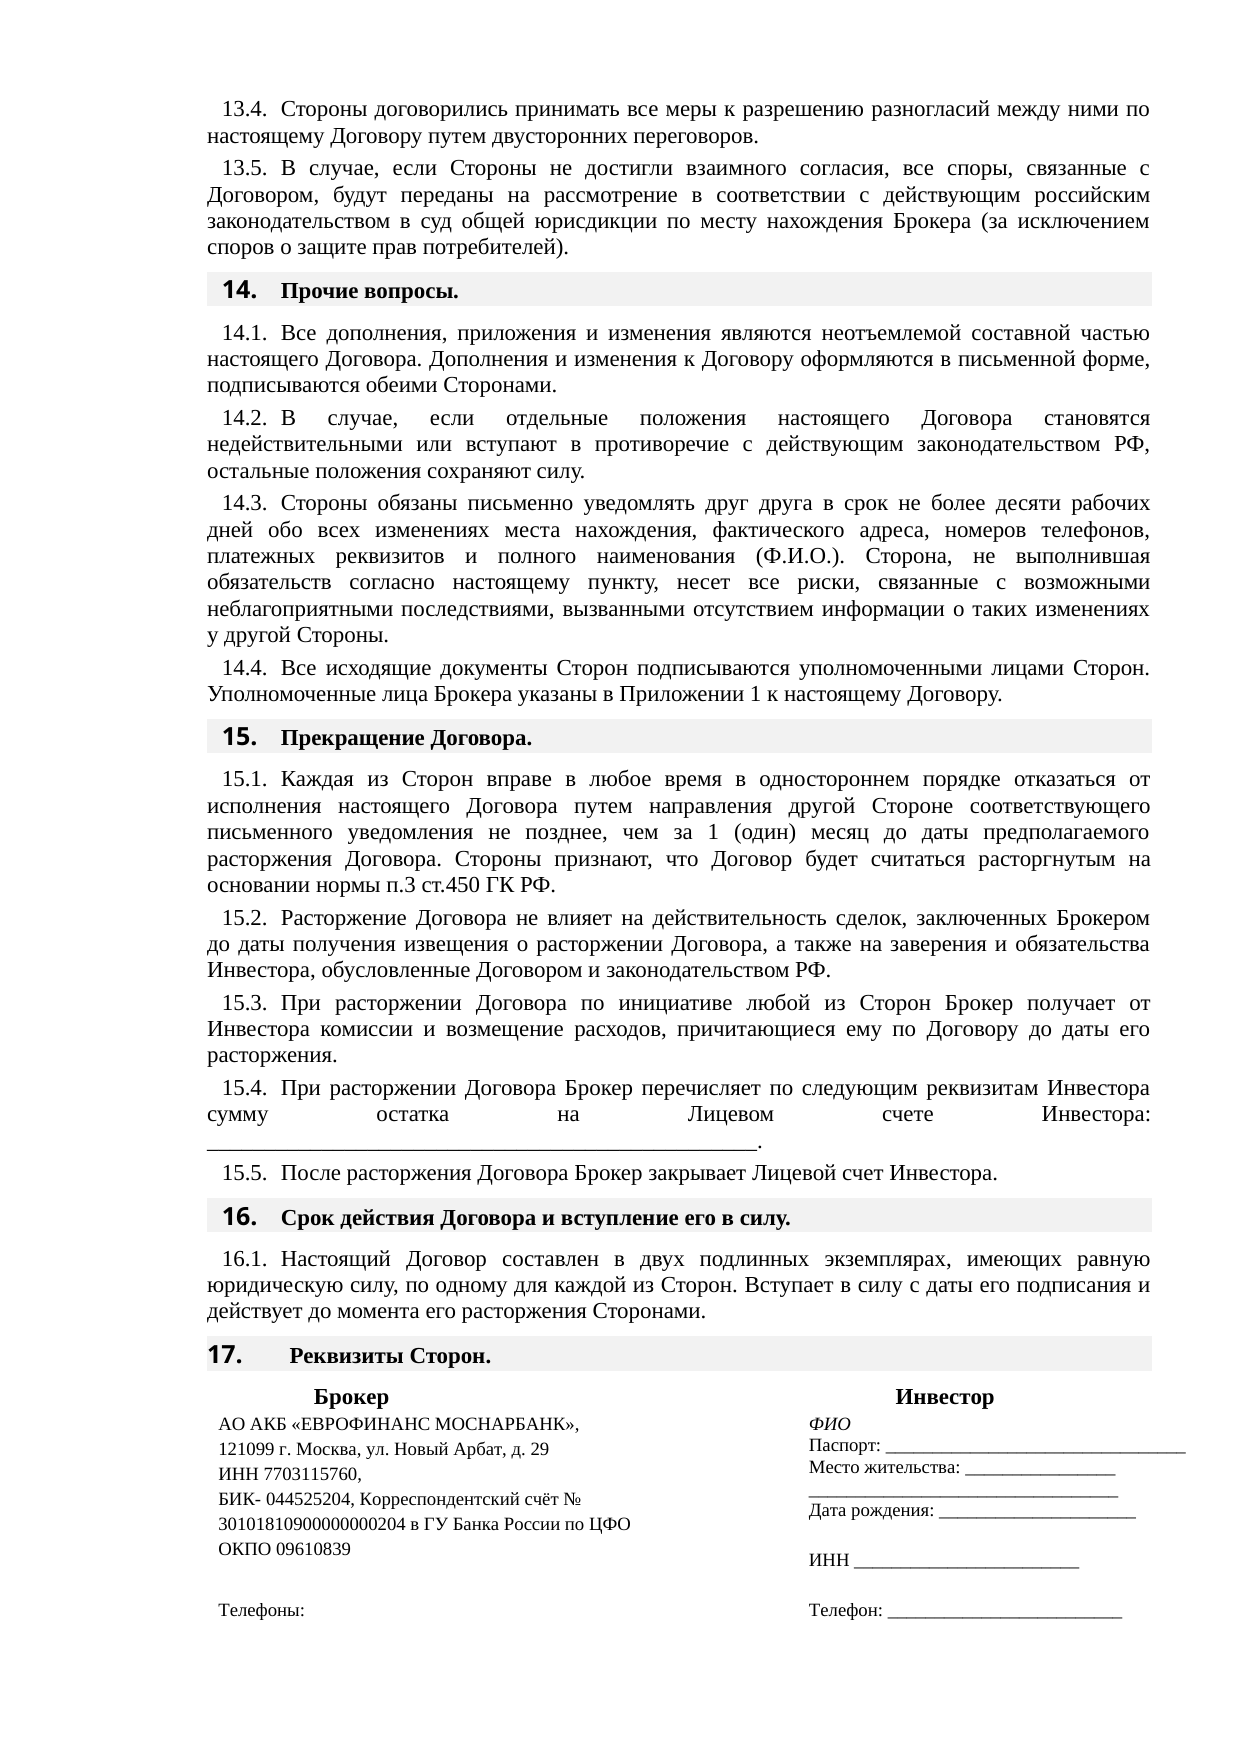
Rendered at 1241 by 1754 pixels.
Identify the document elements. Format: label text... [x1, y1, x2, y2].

text Каждая из Сторон вправе в любое время в одностороннем порядке отказаться от исполнения настоящего Договора путем направления другой Стороне соответствующего письменного уведомления не позднее, чем за 1 (один) месяц до даты предполагаемого расторжения Договора. Стороны признают, что Договор будет считаться расторгнутым на основании нормы п.3 ст.450 ГК РФ. [207, 766, 1152, 897]
text Стороны договорились принимать все меры к разрешению разногласий между ними по настоящему Договору путем двусторонних переговоров. [207, 95, 1152, 148]
text Все дополнения, приложения и изменения являются неотъемлемой составной частью настоящего Договора. Дополнения и изменения к Договору оформляются в письменной форме, подписываются обеими Сторонами. [207, 319, 1152, 398]
text Все исходящие документы Сторон подписываются уполномоченными лицами Сторон. Уполномоченные лица Брокера указаны в Приложении 1 к настоящему Договору. [207, 654, 1152, 706]
text При расторжении Договора Брокер перечисляет по следующим реквизитам Инвестора сумму остатка на Лицевом счете Инвестора: ________________________________________________. [207, 1074, 1152, 1153]
text Брокер Инвестор [177, 1383, 1146, 1409]
text При расторжении Договора по инициативе любой из Сторон Брокер получает от Инвестора комиссии и возмещение расходов, причитающиеся ему по Договору до даты его расторжения. [207, 989, 1152, 1068]
subtitle Срок действия Договора и вступление его в силу. [207, 1198, 1152, 1232]
subtitle Прочие вопросы. [207, 272, 1152, 306]
text Стороны обязаны письменно уведомлять друг друга в срок не более десяти рабочих дней обо всех изменениях места нахождения, фактического адреса, номеров телефонов, платежных реквизитов и полного наименования (Ф.И.О.). Сторона, не выполнившая обязательств согласно настоящему пункту, несет все риски, связанные с возможными неблагоприятными последствиями, вызванными отсутствием информации о таких изменениях у другой Стороны. [207, 489, 1152, 647]
subtitle Прекращение Договора. [207, 719, 1152, 753]
text Настоящий Договор составлен в двух подлинных экземплярах, имеющих равную юридическую силу, по одному для каждой из Сторон. Вступает в силу с даты его подписания и действует до момента его расторжения Сторонами. [207, 1245, 1152, 1324]
table_header ФИО Паспорт: ________________________________ Место жительства: ________________ _________________________________ Дата рождения: _____________________ ИНН ________________________ [735, 1409, 1222, 1596]
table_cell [159, 1596, 735, 1621]
table_header АО АКБ «ЕВРОФИНАНС МОСНАРБАНК», 121099 г. Москва, ул. Новый Арбат, д. 29 ИНН 7703115760, БИК- 044525204, Корреспондентский счёт № 30101810900000000204 в ГУ Банка России по ЦФО ОКПО 09610839 [159, 1409, 735, 1596]
subtitle Реквизиты Сторон. [207, 1336, 1152, 1371]
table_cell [735, 1596, 1222, 1621]
text В случае, если отдельные положения настоящего Договора становятся недействительными или вступают в противоречие с действующим законодательством РФ, остальные положения сохраняют силу. [207, 404, 1152, 483]
text После расторжения Договора Брокер закрывает Лицевой счет Инвестора. [207, 1159, 1152, 1186]
text В случае, если Стороны не достигли взаимного согласия, все споры, связанные с Договором, будут переданы на рассмотрение в соответствии с действующим российским законодательством в суд общей юрисдикции по месту нахождения Брокера (за исключением споров о защите прав потребителей). [207, 154, 1152, 260]
text Расторжение Договора не влияет на действительность сделок, заключенных Брокером до даты получения извещения о расторжении Договора, а также на заверения и обязательства Инвестора, обусловленные Договором и законодательством РФ. [207, 903, 1152, 983]
